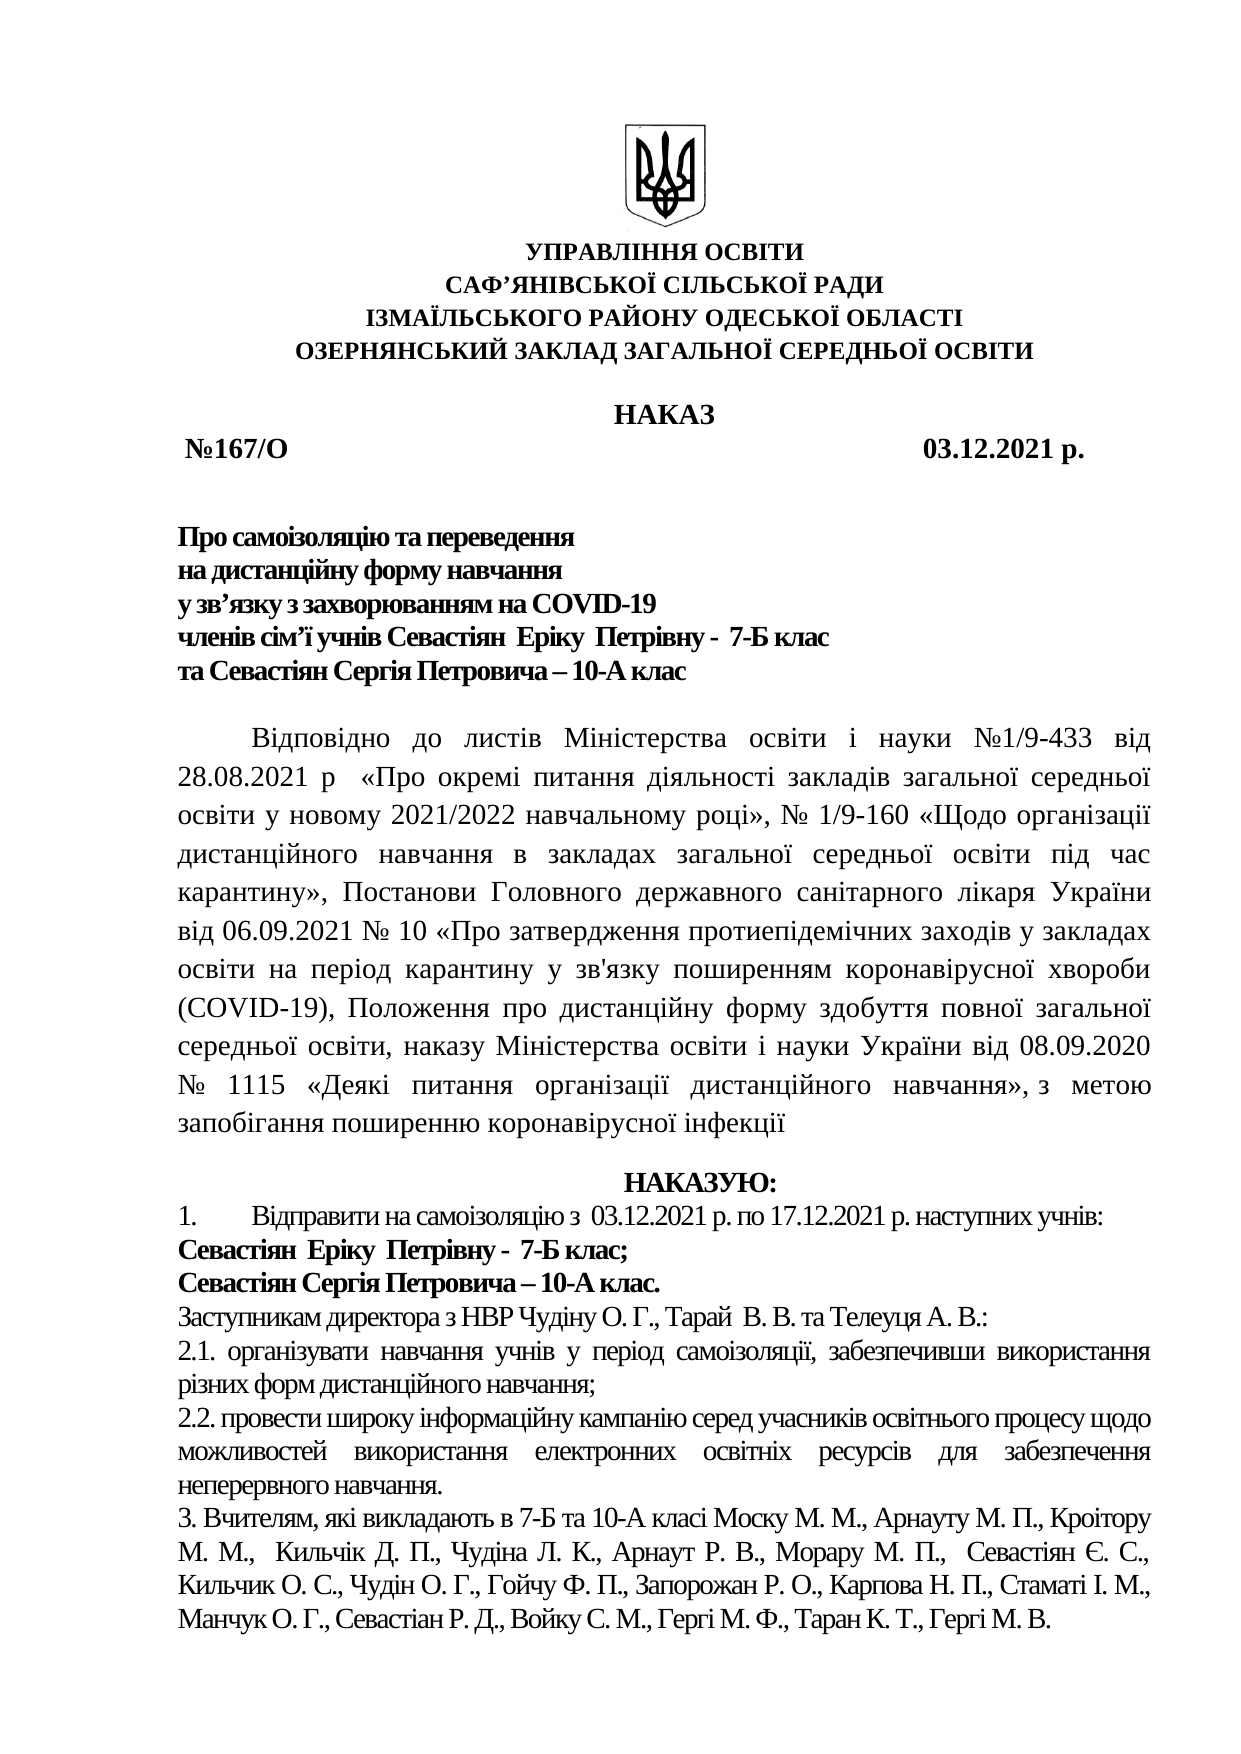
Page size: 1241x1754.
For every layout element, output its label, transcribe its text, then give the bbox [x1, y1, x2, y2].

text Відповідно до листів Міністерства освіти і науки №1/9-433 від 28.08.2021 р «Про окремі питання діяльності закладів загальної середньої освіти у новому 2021/2022 навчальному році», № 1/9-160 «Щодо організації дистанційного навчання в закладах загальної середньої освіти під час карантину», Постанови Головного державного санітарного лікаря України від 06.09.2021 № 10 «Про затвердження протиепідемічних заходів у закладах освіти на період карантину у зв'язку поширенням коронавірусної хвороби (COVID-19), Положення про дистанційну форму здобуття повної загальної середньої освіти, наказу Міністерства освіти і науки України від 08.09.2020 № 1115 «Деякі питання організації дистанційного навчання», з метою запобігання поширенню коронавірусної інфекції [177, 985, 1152, 1139]
list 2.1. організувати навчання учнів у період самоізоляції, забезпечивши використання різних форм дистанційного навчання; [177, 1333, 1152, 1400]
list Відправити на самоізоляцію з 03.12.2021 р. по 17.12.2021 р. наступних учнів: [177, 1198, 1152, 1232]
text у зв’язку з захворюванням на COVID-19 [177, 586, 1152, 619]
text НАКАЗ [177, 397, 1152, 431]
text Севастіян Сергія Петровича – 10-А клас. [177, 1266, 1152, 1299]
text та Севастіян Сергія Петровича – 10-А клас [177, 653, 1152, 687]
text Про самоізоляцію та переведення [177, 519, 1152, 552]
list 3. Вчителям, які викладають в 7-Б та 10-А класі Моску М. М., Арнауту М. П., Кроітору М. М., Кильчік Д. П., Чудіна Л. К., Арнаут Р. В., Морару М. П., Севастіян Є. С., Кильчик О. С., Чудін О. Г., Гойчу Ф. П., Запорожан Р. О., Карпова Н. П., Стаматі І. М., Манчук О. Г., Севастіан Р. Д., Войку С. М., Гергі М. Ф., Таран К. Т., Гергі М. В. [177, 1500, 1152, 1634]
text Севастіян Еріку Петрівну - 7-Б клас; [177, 1232, 1152, 1266]
list 2.2. провести широку інформаційну кампанію серед учасників освітнього процесу щодо можливостей використання електронних освітніх ресурсів для забезпечення неперервного навчання. [177, 1400, 1152, 1500]
text НАКАЗУЮ: [177, 1165, 1152, 1198]
text на дистанційну форму навчання [177, 552, 1152, 586]
text Заступникам директора з НВР Чудіну О. Г., Тарай В. В. та Телеуця А. В.: [177, 1299, 1152, 1333]
text Відповідно до листів Міністерства освіти і науки №1/9-433 від 28.08.2021 р «Про окремі питання діяльності закладів загальної середньої освіти у новому 2021/2022 навчальному році», № 1/9-160 «Щодо організації дистанційного навчання в закладах загальної середньої освіти під час карантину», Постанови Головного державного санітарного лікаря України від 06.09.2021 № 10 «Про затвердження протиепідемічних заходів у закладах освіти на період карантину у зв'язку поширенням коронавірусної хвороби (COVID-19), Положення про дистанційну форму здобуття повної загальної середньої освіти, наказу Міністерства освіти і науки України від 08.09.2020 № 1115 «Деякі питання організації дистанційного навчання», з метою запобігання поширенню коронавірусної інфекції [177, 720, 1152, 951]
text САФ’ЯНІВСЬКОЇ СІЛЬСЬКОЇ РАДИ [177, 270, 1152, 298]
text УПРАВЛІННЯ ОСВІТИ [177, 237, 1152, 265]
text ОЗЕРНЯНСЬКИЙ ЗАКЛАД ЗАГАЛЬНОЇ СЕРЕДНЬОЇ ОСВІТИ [177, 336, 1152, 364]
text членів сім’ї учнів Севастіян Еріку Петрівну - 7-Б клас [177, 619, 1152, 653]
text №167/О 03.12.2021 р. [177, 431, 1152, 464]
text ІЗМАЇЛЬСЬКОГО РАЙОНУ ОДЕСЬКОЇ ОБЛАСТІ [177, 303, 1152, 331]
picture [610, 118, 719, 232]
